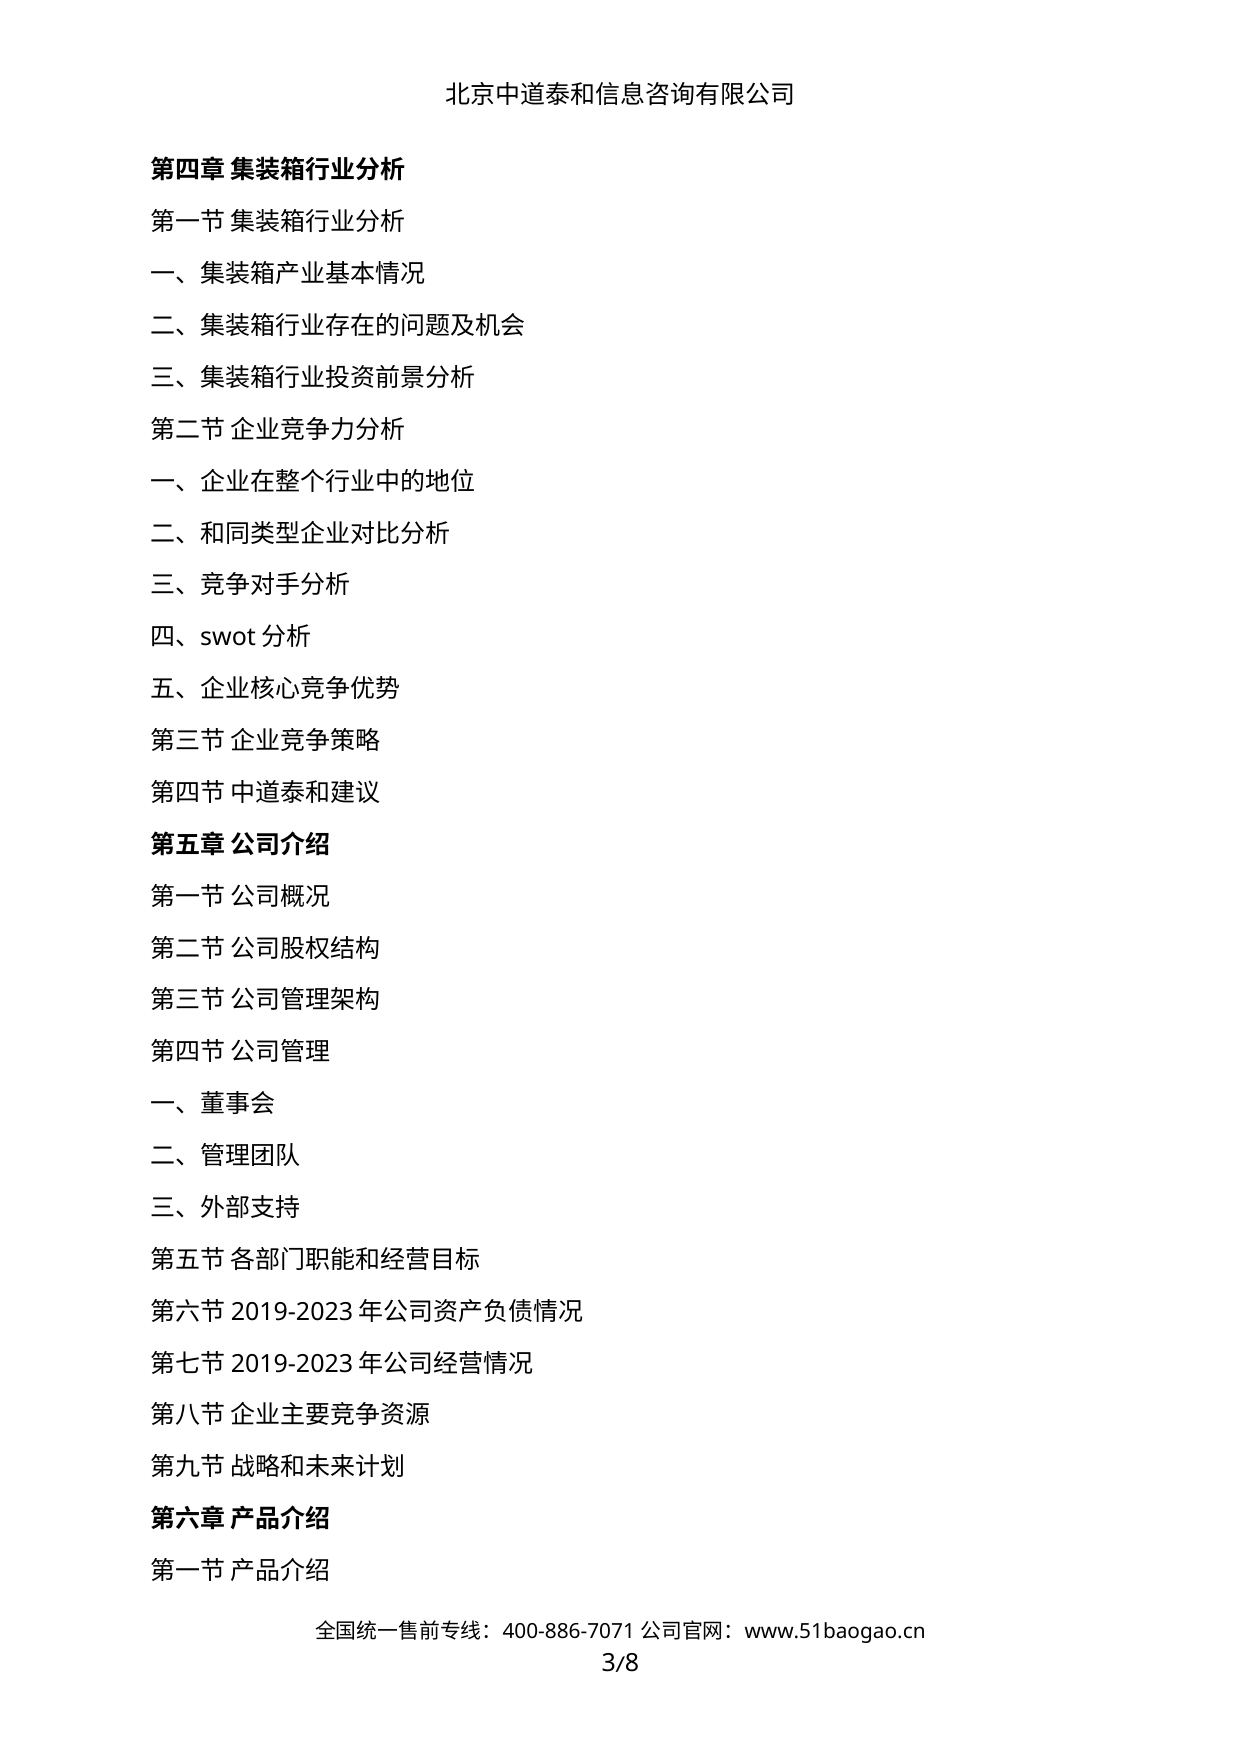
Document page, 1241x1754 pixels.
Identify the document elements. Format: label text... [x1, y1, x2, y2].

text 第八节 企业主要竞争资源 [150, 1395, 1090, 1431]
text 第五章 公司介绍 [150, 824, 1090, 861]
text 第二节 企业竞争力分析 [150, 409, 1090, 446]
text 第二节 公司股权结构 [150, 928, 1090, 964]
text 第一节 公司概况 [150, 876, 1090, 912]
text 第四节 中道泰和建议 [150, 772, 1090, 809]
text 第九节 战略和未来计划 [150, 1447, 1090, 1483]
text 三、外部支持 [150, 1187, 1090, 1224]
text 第五节 各部门职能和经营目标 [150, 1239, 1090, 1276]
text 第四章 集装箱行业分析 [150, 150, 1090, 186]
text 第三节 公司管理架构 [150, 980, 1090, 1016]
text 三、竞争对手分析 [150, 565, 1090, 601]
text 三、集装箱行业投资前景分析 [150, 357, 1090, 394]
text 四、swot分析 [150, 617, 1090, 653]
text 第一节 产品介绍 [150, 1551, 1090, 1587]
text 一、企业在整个行业中的地位 [150, 461, 1090, 497]
text 第四节 公司管理 [150, 1032, 1090, 1068]
text 第七节 2019-2023年公司经营情况 [150, 1343, 1090, 1379]
text 第六节 2019-2023年公司资产负债情况 [150, 1291, 1090, 1327]
text 五、企业核心竞争优势 [150, 669, 1090, 705]
text 二、和同类型企业对比分析 [150, 513, 1090, 549]
text 第六章 产品介绍 [150, 1499, 1090, 1535]
text 二、集装箱行业存在的问题及机会 [150, 306, 1090, 342]
text 一、集装箱产业基本情况 [150, 254, 1090, 290]
text 第一节 集装箱行业分析 [150, 202, 1090, 238]
text 一、董事会 [150, 1084, 1090, 1120]
text 二、管理团队 [150, 1136, 1090, 1172]
text 第三节 企业竞争策略 [150, 721, 1090, 757]
